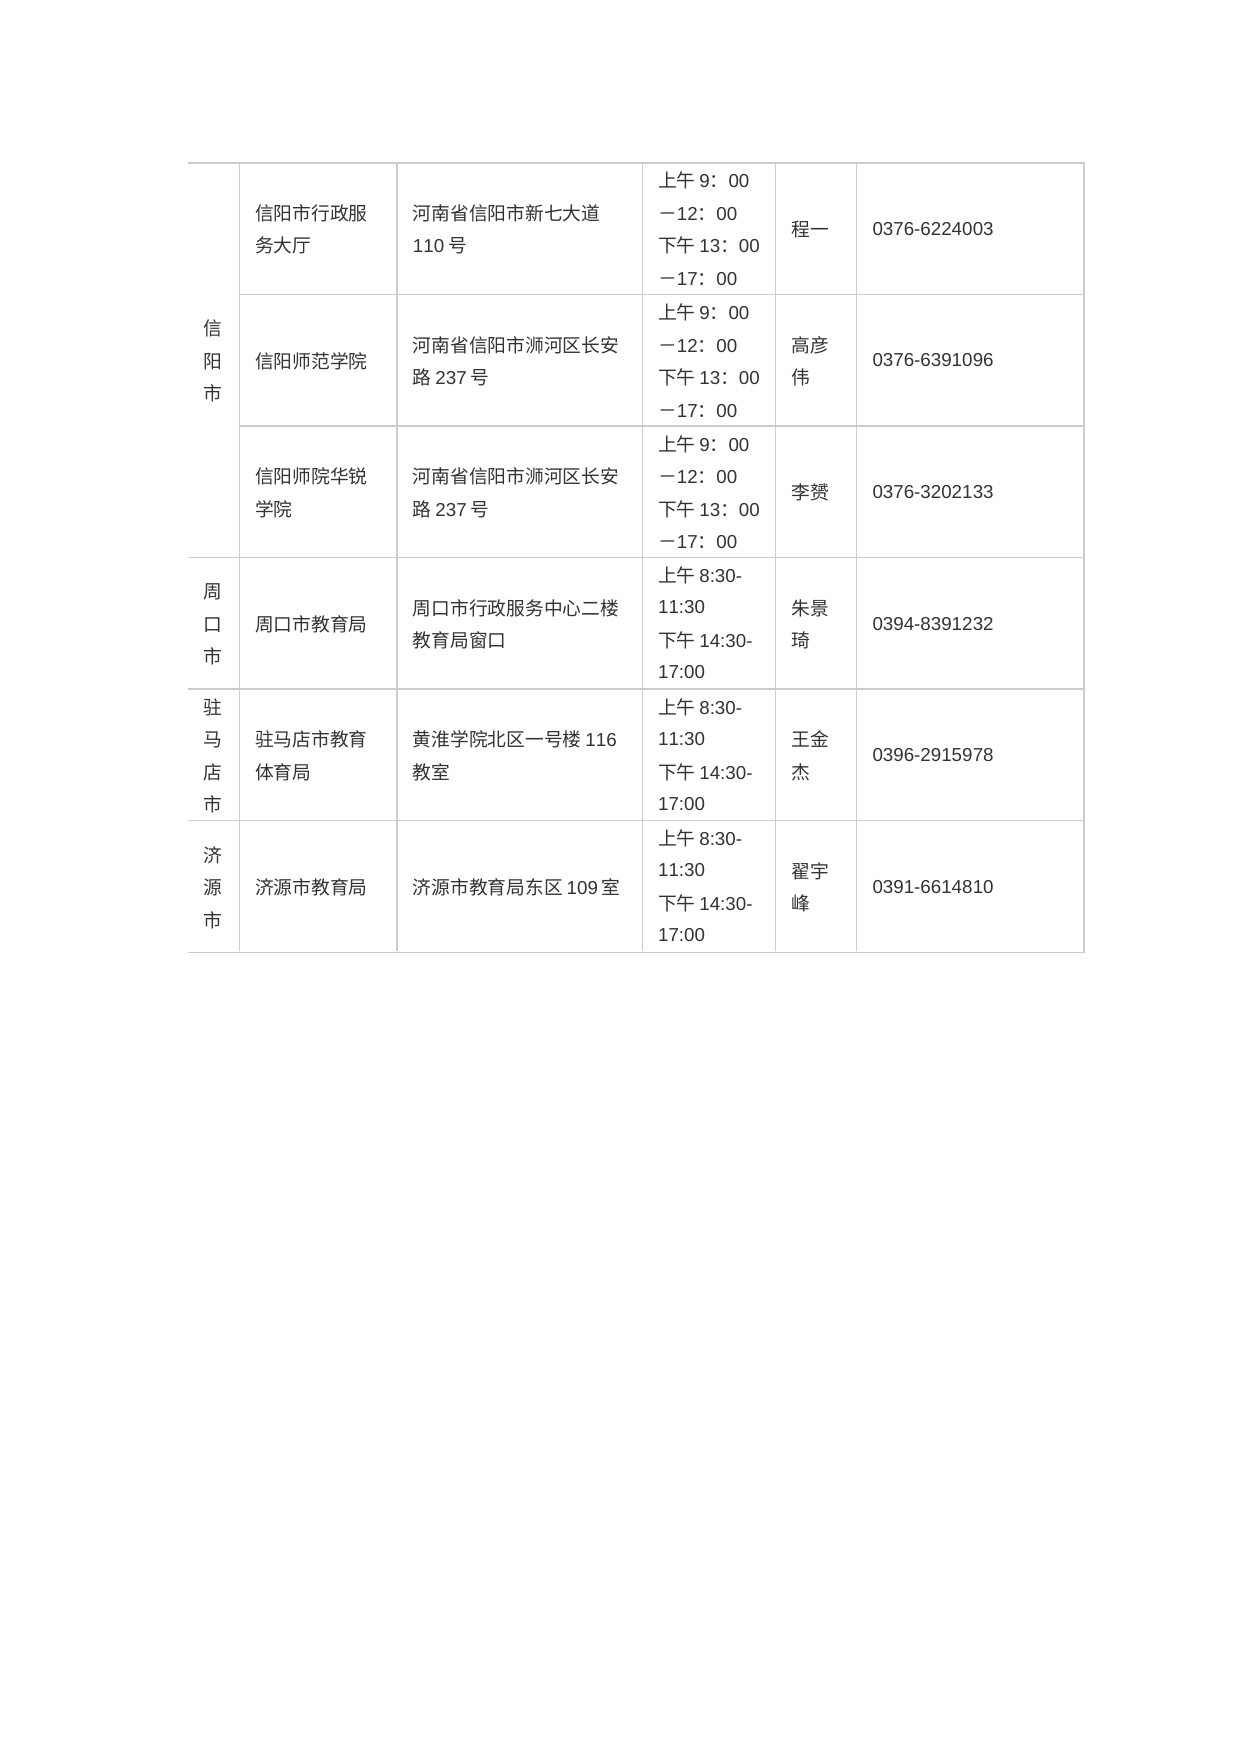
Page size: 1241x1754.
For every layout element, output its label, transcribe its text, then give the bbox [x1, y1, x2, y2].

table_cell 翟宇峰 [776, 821, 856, 951]
table_cell 信 阳 市 [188, 164, 239, 557]
table_cell 上午9：00－12：00 下午13：00－17：00 [643, 295, 775, 425]
table_cell 上午8:30-11:30 下午14:30-17:00 [643, 690, 775, 820]
table_cell 0376-3202133 [857, 427, 1083, 557]
table_cell 周口市教育局 [240, 558, 396, 688]
table_cell 信阳师范学院 [240, 295, 396, 425]
table_cell 0376-6391096 [857, 295, 1083, 425]
table_cell 河南省信阳市浉河区长安路237号 [398, 295, 642, 425]
table_cell 上午8:30-11:30 下午14:30-17:00 [643, 558, 775, 688]
table_cell 驻 马 店 市 [188, 690, 239, 820]
table_cell 0391-6614810 [857, 821, 1083, 951]
table_cell 0394-8391232 [857, 558, 1083, 688]
table_cell 驻马店市教育体育局 [240, 690, 396, 820]
table_cell 朱景琦 [776, 558, 856, 688]
table_cell 黄淮学院北区一号楼116教室 [398, 690, 642, 820]
table_cell 信阳市行政服务大厅 [240, 164, 396, 293]
table_cell 周 口 市 [188, 558, 239, 688]
table_cell 高彦伟 [776, 295, 856, 425]
table_cell 王金杰 [776, 690, 856, 820]
table_cell 上午9：00－12：00 下午13：00－17：00 [643, 164, 775, 293]
table_cell 河南省信阳市浉河区长安路237号 [398, 427, 642, 557]
table_cell 济 源 市 [188, 821, 239, 951]
table_cell 信阳师院华锐学院 [240, 427, 396, 557]
table_cell 程一 [776, 164, 856, 293]
table_cell 李赟 [776, 427, 856, 557]
table_cell 周口市行政服务中心二楼教育局窗口 [398, 558, 642, 688]
table_cell 0376-6224003 [857, 164, 1083, 293]
table_cell 上午8:30-11:30 下午14:30-17:00 [643, 821, 775, 951]
table_cell 河南省信阳市新七大道110号 [398, 164, 642, 293]
table_cell 济源市教育局东区109室 [398, 821, 642, 951]
table_cell 0396-2915978 [857, 690, 1083, 820]
table_cell 上午9：00－12：00 下午13：00－17：00 [643, 427, 775, 557]
table_cell 济源市教育局 [240, 821, 396, 951]
